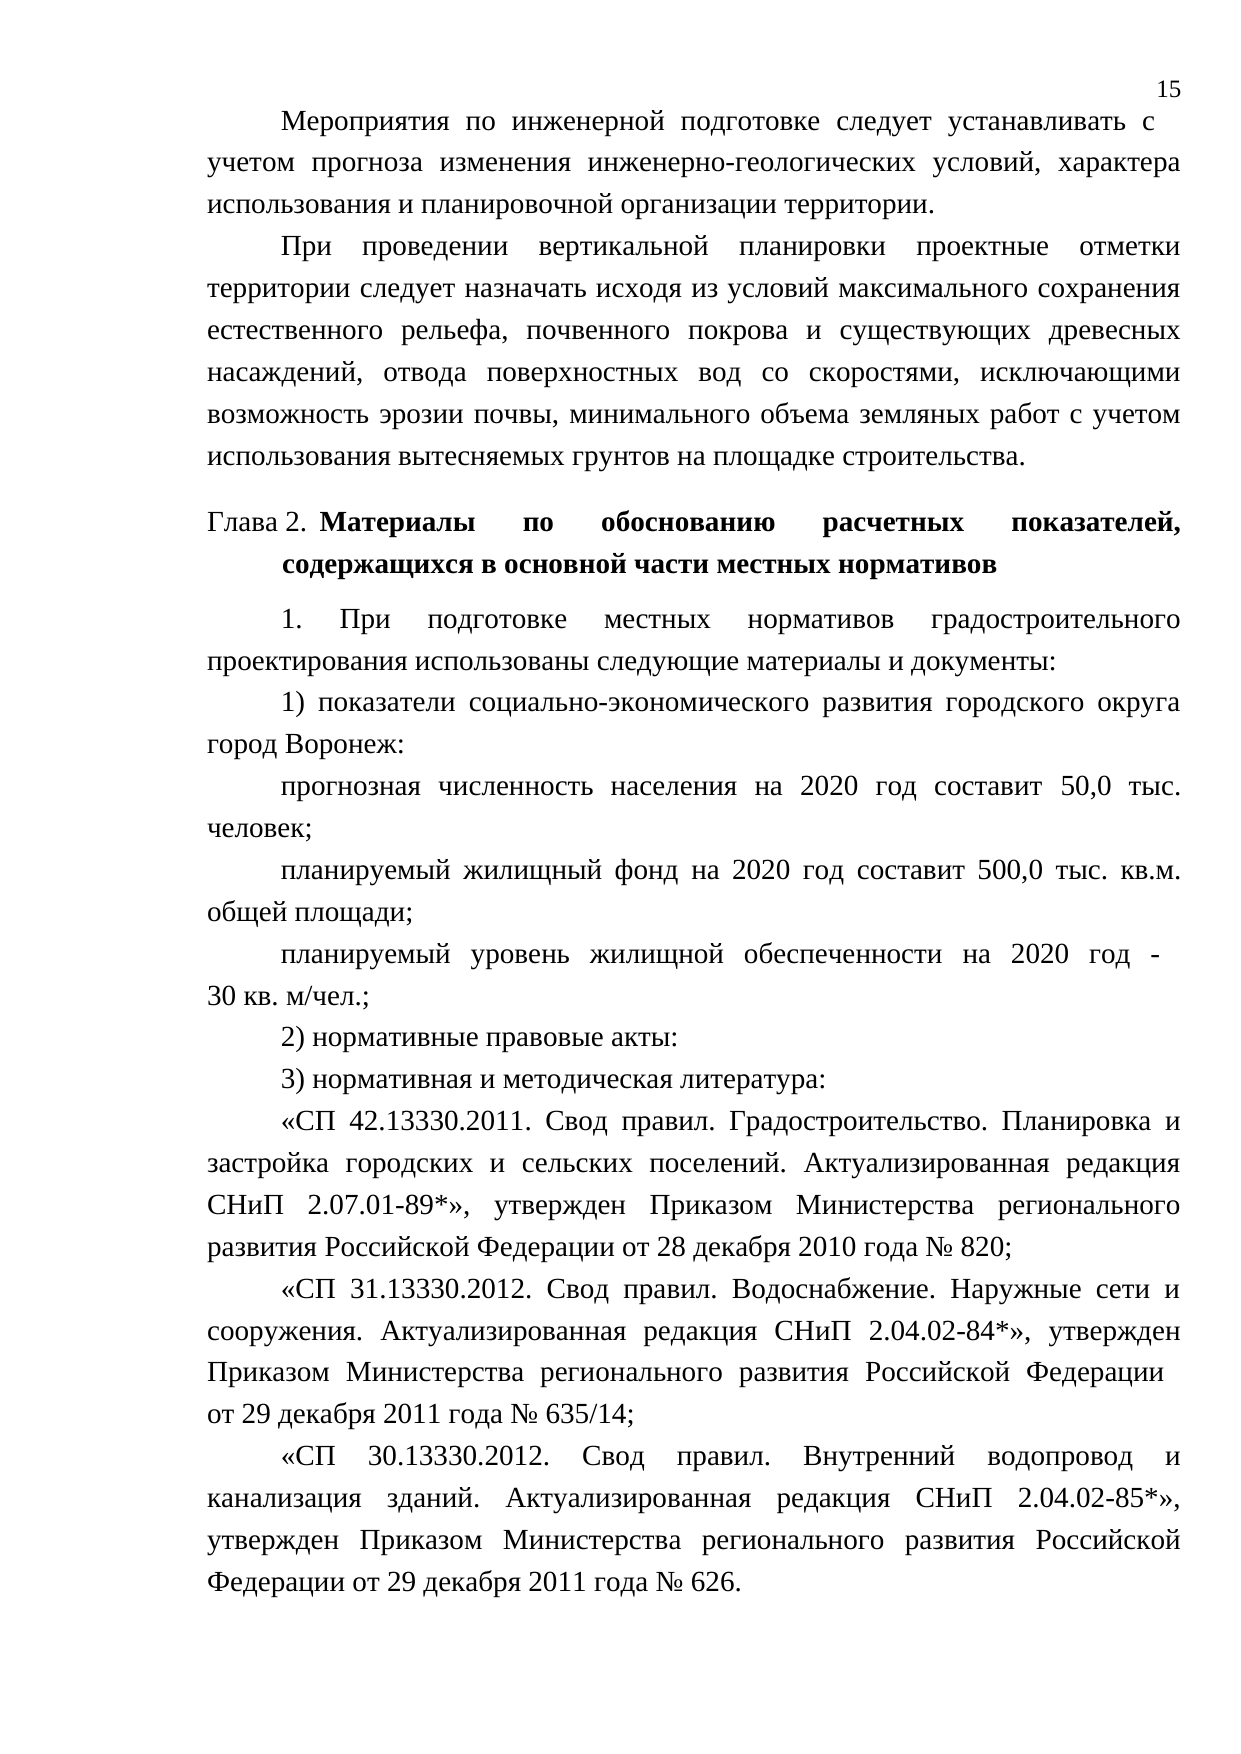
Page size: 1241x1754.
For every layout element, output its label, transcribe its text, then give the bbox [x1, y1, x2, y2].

text 2) нормативные правовые акты: [207, 1019, 1181, 1053]
text прогнозная численность населения на 2020 год составит 50,0 тыс. человек; [207, 768, 1181, 844]
text «СП 42.13330.2011. Свод правил. Градостроительство. Планировка и застройка городских и сельских поселений. Актуализированная редакция СНиП 2.07.01-89*», утвержден Приказом Министерства регионального развития Российской Федерации от 28 декабря 2010 года № 820; [207, 1103, 1181, 1262]
text 3) нормативная и методическая литература: [207, 1061, 1181, 1095]
text 1) показатели социально-экономического развития городского округа город Воронеж: [207, 684, 1181, 760]
text Мероприятия по инженерной подготовке следует устанавливать с учетом прогноза изменения инженерно-геологических условий, характера использования и планировочной организации территории. [207, 103, 1181, 220]
text планируемый уровень жилищной обеспеченности на 2020 год - 30 кв. м/чел.; [207, 936, 1181, 1011]
text 1. При подготовке местных нормативов градостроительного проектирования использованы следующие материалы и документы: [207, 601, 1181, 676]
text При проведении вертикальной планировки проектные отметки территории следует назначать исходя из условий максимального сохранения естественного рельефа, почвенного покрова и существующих древесных насаждений, отвода поверхностных вод со скоростями, исключающими возможность эрозии почвы, минимального объема земляных работ с учетом использования вытесняемых грунтов на площадке строительства. [207, 228, 1181, 471]
text «СП 31.13330.2012. Свод правил. Водоснабжение. Наружные сети и сооружения. Актуализированная редакция СНиП 2.04.02-84*», утвержден Приказом Министерства регионального развития Российской Федерации от 29 декабря 2011 года № 635/14; [207, 1271, 1181, 1430]
text «СП 30.13330.2012. Свод правил. Внутренний водопровод и канализация зданий. Актуализированная редакция СНиП 2.04.02-85*», утвержден Приказом Министерства регионального развития Российской Федерации от 29 декабря 2011 года № 626. [207, 1438, 1181, 1597]
text планируемый жилищный фонд на 2020 год составит 500,0 тыс. кв.м. общей площади; [207, 852, 1181, 927]
text Глава 2. Материалы по обоснованию расчетных показателей, содержащихся в основной части местных нормативов [207, 504, 1181, 580]
